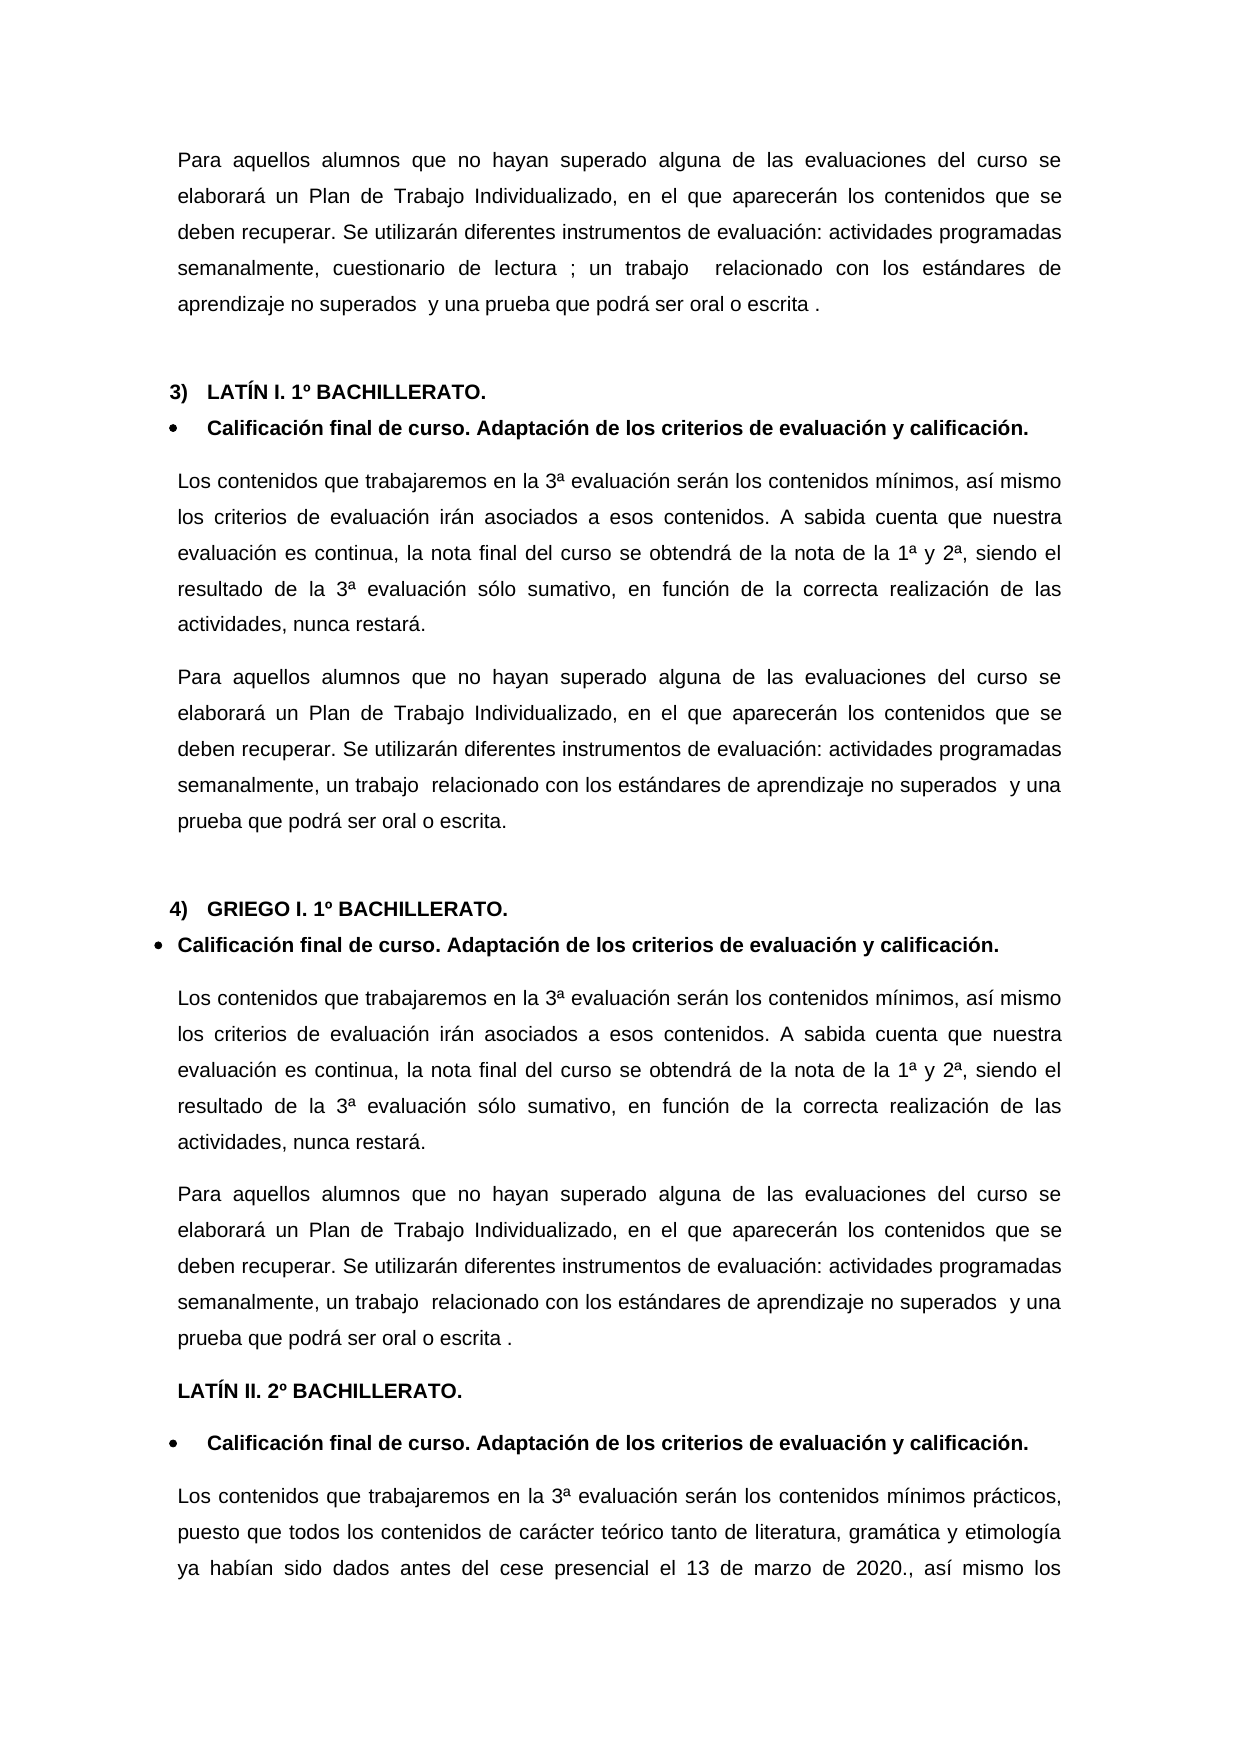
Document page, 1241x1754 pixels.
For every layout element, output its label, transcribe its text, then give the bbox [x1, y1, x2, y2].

text LATÍN II. 2º BACHILLERATO. [177, 1378, 1063, 1402]
text Para aquellos alumnos que no hayan superado alguna de las evaluaciones del curso se elaborará un Plan de Trabajo Individualizado, en el que aparecerán los contenidos que se deben recuperar. Se utilizarán diferentes instrumentos de evaluación: actividades programadas semanalmente, un trabajo relacionado con los estándares de aprendizaje no superados y una prueba que podrá ser oral o escrita . [177, 1182, 1063, 1350]
list Calificación final de curso. Adaptación de los criterios de evaluación y calificación. [154, 933, 1063, 957]
list GRIEGO I. 1º BACHILLERATO. [169, 897, 1063, 921]
list LATÍN I. 1º BACHILLERATO. [169, 380, 1063, 404]
list Calificación final de curso. Adaptación de los criterios de evaluación y calificación. [169, 416, 1063, 440]
text Para aquellos alumnos que no hayan superado alguna de las evaluaciones del curso se elaborará un Plan de Trabajo Individualizado, en el que aparecerán los contenidos que se deben recuperar. Se utilizarán diferentes instrumentos de evaluación: actividades programadas semanalmente, cuestionario de lectura ; un trabajo relacionado con los estándares de aprendizaje no superados y una prueba que podrá ser oral o escrita . [177, 148, 1063, 315]
list Calificación final de curso. Adaptación de los criterios de evaluación y calificación. [169, 1431, 1063, 1455]
text Para aquellos alumnos que no hayan superado alguna de las evaluaciones del curso se elaborará un Plan de Trabajo Individualizado, en el que aparecerán los contenidos que se deben recuperar. Se utilizarán diferentes instrumentos de evaluación: actividades programadas semanalmente, un trabajo relacionado con los estándares de aprendizaje no superados y una prueba que podrá ser oral o escrita. [177, 665, 1063, 833]
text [177, 1484, 1063, 1580]
